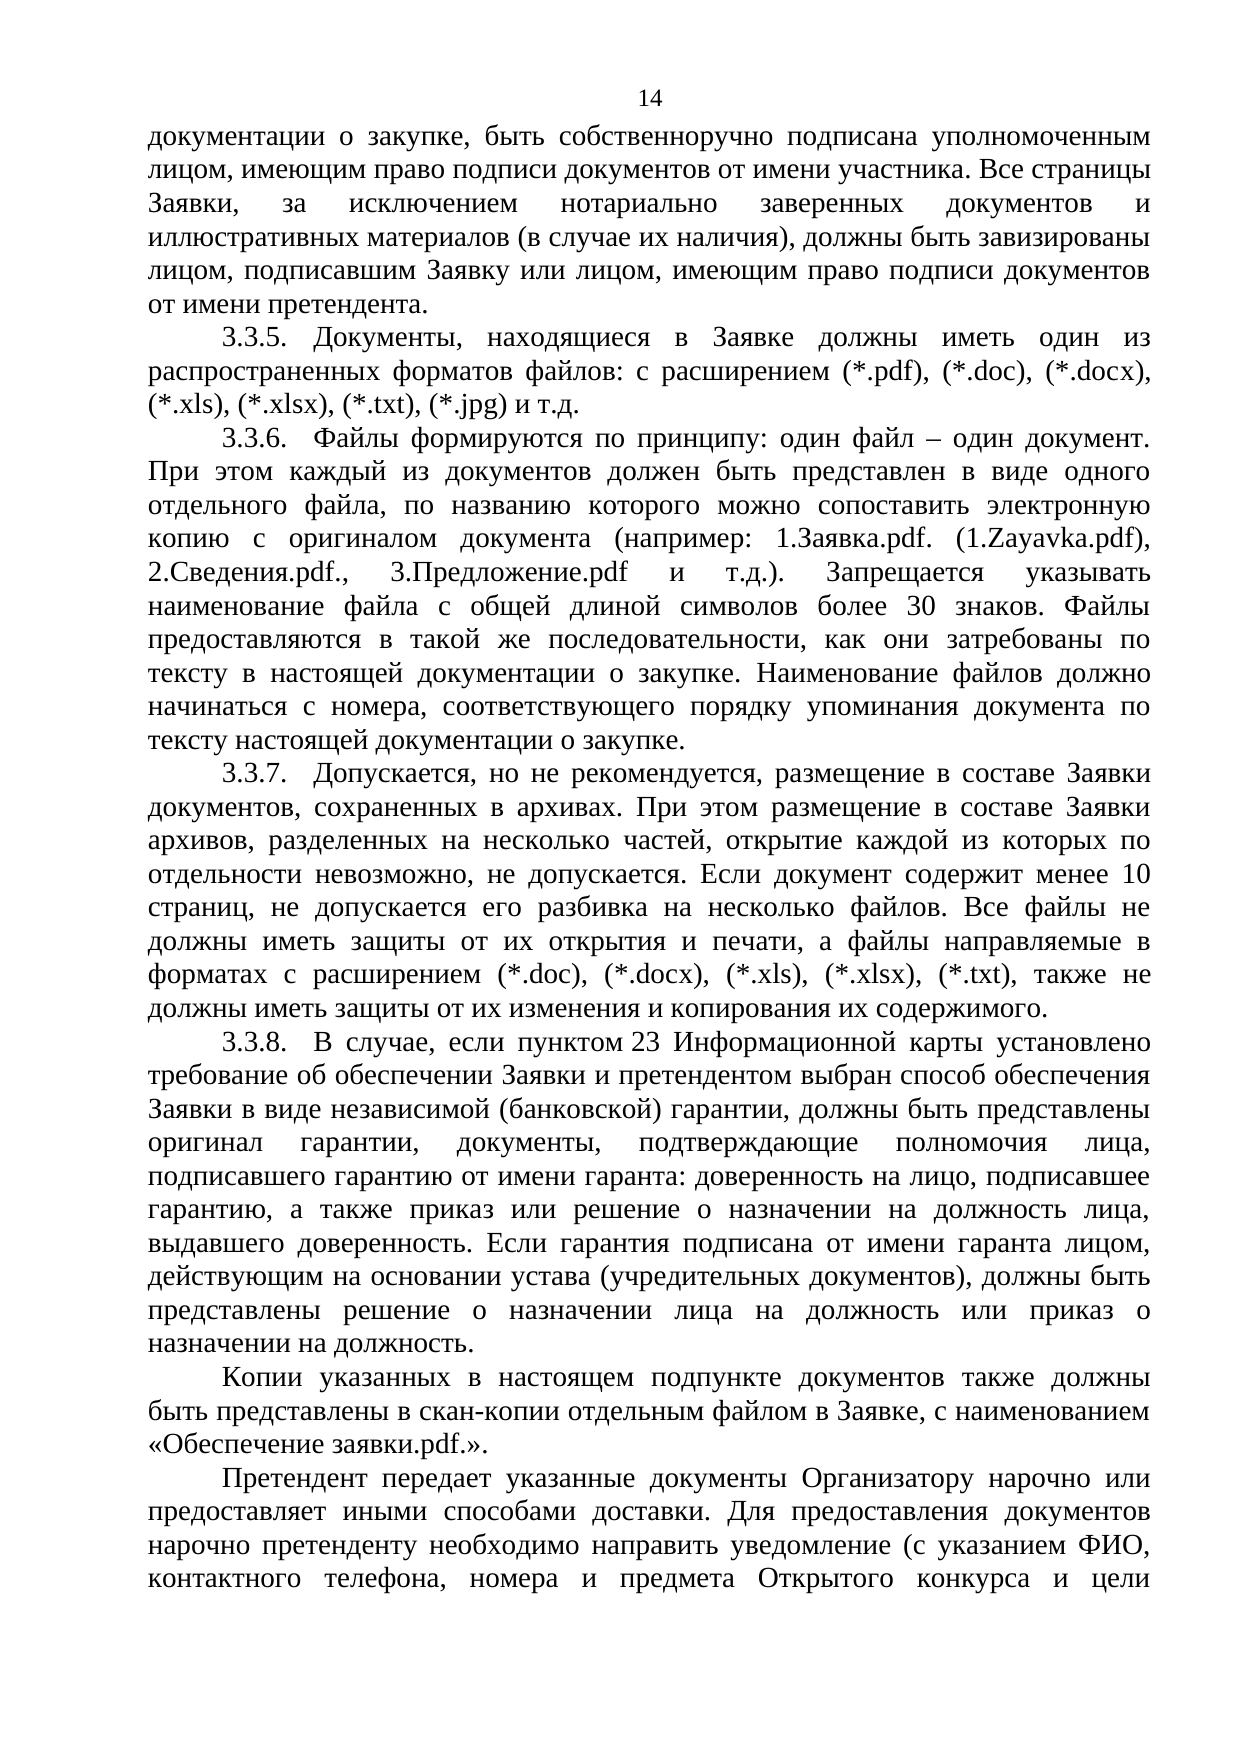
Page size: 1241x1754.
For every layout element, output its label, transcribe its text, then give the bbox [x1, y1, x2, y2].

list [148, 118, 1152, 319]
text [148, 1460, 1152, 1594]
list Допускается, но не рекомендуется, размещение в составе Заявки документов, сохраненных в архивах. При этом размещение в составе Заявки архивов, разделенных на несколько частей, открытие каждой из которых по отдельности невозможно, не допускается. Если документ содержит менее 10 страниц, не допускается его разбивка на несколько файлов. Все файлы не должны иметь защиты от их открытия и печати, а файлы направляемые в форматах с расширением (*.doc), (*.docx), (*.xls), (*.xlsx), (*.txt), также не должны иметь защиты от их изменения и копирования их содержимого. [148, 755, 1152, 1024]
list Файлы формируются по принципу: один файл – один документ. При этом каждый из документов должен быть представлен в виде одного отдельного файла, по названию которого можно сопоставить электронную копию с оригиналом документа (например: 1.Заявка.pdf. (1.Zayavka.pdf), 2.Сведения.pdf., 3.Предложение.pdf и т.д.). Запрещается указывать наименование файла с общей длиной символов более 30 знаков. Файлы предоставляются в такой же последовательности, как они затребованы по тексту в настоящей документации о закупке. Наименование файлов должно начинаться с номера, соответствующего порядку упоминания документа по тексту настоящей документации о закупке. [148, 420, 1152, 755]
text Копии указанных в настоящем подпункте документов также должны быть представлены в скан-копии отдельным файлом в Заявке, с наименованием «Обеспечение заявки.pdf.». [148, 1359, 1152, 1460]
list Документы, находящиеся в Заявке должны иметь один из распространенных форматов файлов: с расширением (*.pdf), (*.doc), (*.docx), (*.xls), (*.xlsx), (*.txt), (*.jpg) и т.д. [148, 319, 1152, 420]
list В случае, если пунктом 23 Информационной карты установлено требование об обеспечении Заявки и претендентом выбран способ обеспечения Заявки в виде независимой (банковской) гарантии, должны быть представлены оригинал гарантии, документы, подтверждающие полномочия лица, подписавшего гарантию от имени гаранта: доверенность на лицо, подписавшее гарантию, а также приказ или решение о назначении на должность лица, выдавшего доверенность. Если гарантия подписана от имени гаранта лицом, действующим на основании устава (учредительных документов), должны быть представлены решение о назначении лица на должность или приказ о назначении на должность. [148, 1024, 1152, 1359]
